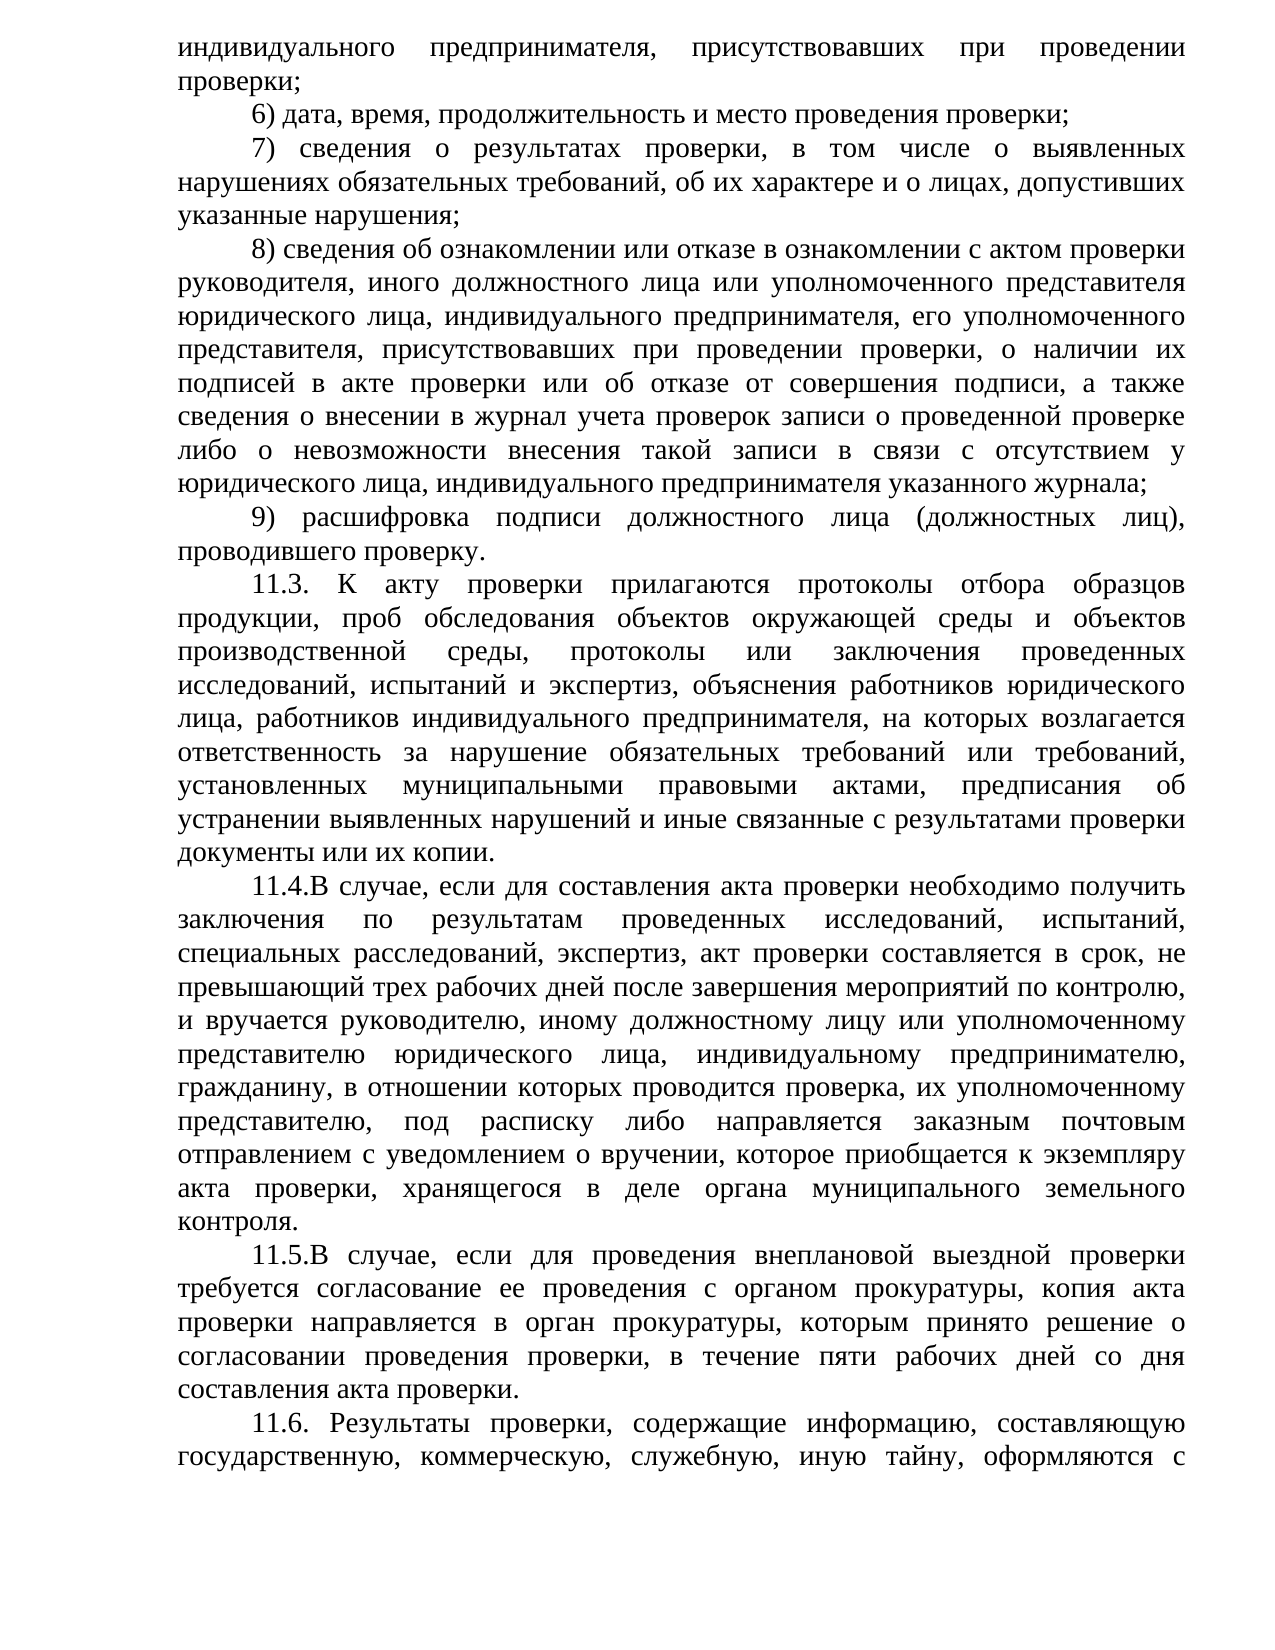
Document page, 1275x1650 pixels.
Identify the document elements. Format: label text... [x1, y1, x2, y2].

text 8) сведения об ознакомлении или отказе в ознакомлении с актом проверки руководителя, иного должностного лица или уполномоченного представителя юридического лица, индивидуального предпринимателя, его уполномоченного представителя, присутствовавших при проведении проверки, о наличии их подписей в акте проверки или об отказе от совершения подписи, а также сведения о внесении в журнал учета проверок записи о проведенной проверке либо о невозможности внесения такой записи в связи с отсутствием у юридического лица, индивидуального предпринимателя указанного журнала; [177, 231, 1186, 499]
text 11.3. К акту проверки прилагаются протоколы отбора образцов продукции, проб обследования объектов окружающей среды и объектов производственной среды, протоколы или заключения проведенных исследований, испытаний и экспертиз, объяснения работников юридического лица, работников индивидуального предпринимателя, на которых возлагается ответственность за нарушение обязательных требований или требований, установленных муниципальными правовыми актами, предписания об устранении выявленных нарушений и иные связанные с результатами проверки документы или их копии. [177, 566, 1186, 868]
text 11.5.В случае, если для проведения внеплановой выездной проверки требуется согласование ее проведения с органом прокуратуры, копия акта проверки направляется в орган прокуратуры, которым принято решение о согласовании проведения проверки, в течение пяти рабочих дней со дня составления акта проверки. [177, 1237, 1186, 1405]
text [177, 1405, 1186, 1472]
text 6) дата, время, продолжительность и место проведения проверки; [177, 97, 1186, 130]
text 7) сведения о результатах проверки, в том числе о выявленных нарушениях обязательных требований, об их характере и о лицах, допустивших указанные нарушения; [177, 130, 1186, 231]
text 11.4.В случае, если для составления акта проверки необходимо получить заключения по результатам проведенных исследований, испытаний, специальных расследований, экспертиз, акт проверки составляется в срок, не превышающий трех рабочих дней после завершения мероприятий по контролю, и вручается руководителю, иному должностному лицу или уполномоченному представителю юридического лица, индивидуальному предпринимателю, гражданину, в отношении которых проводится проверка, их уполномоченному представителю, под расписку либо направляется заказным почтовым отправлением с уведомлением о вручении, которое приобщается к экземпляру акта проверки, хранящегося в деле органа муниципального земельного контроля. [177, 868, 1186, 1237]
text 9) расшифровка подписи должностного лица (должностных лиц), проводившего проверку. [177, 499, 1186, 566]
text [177, 29, 1186, 97]
